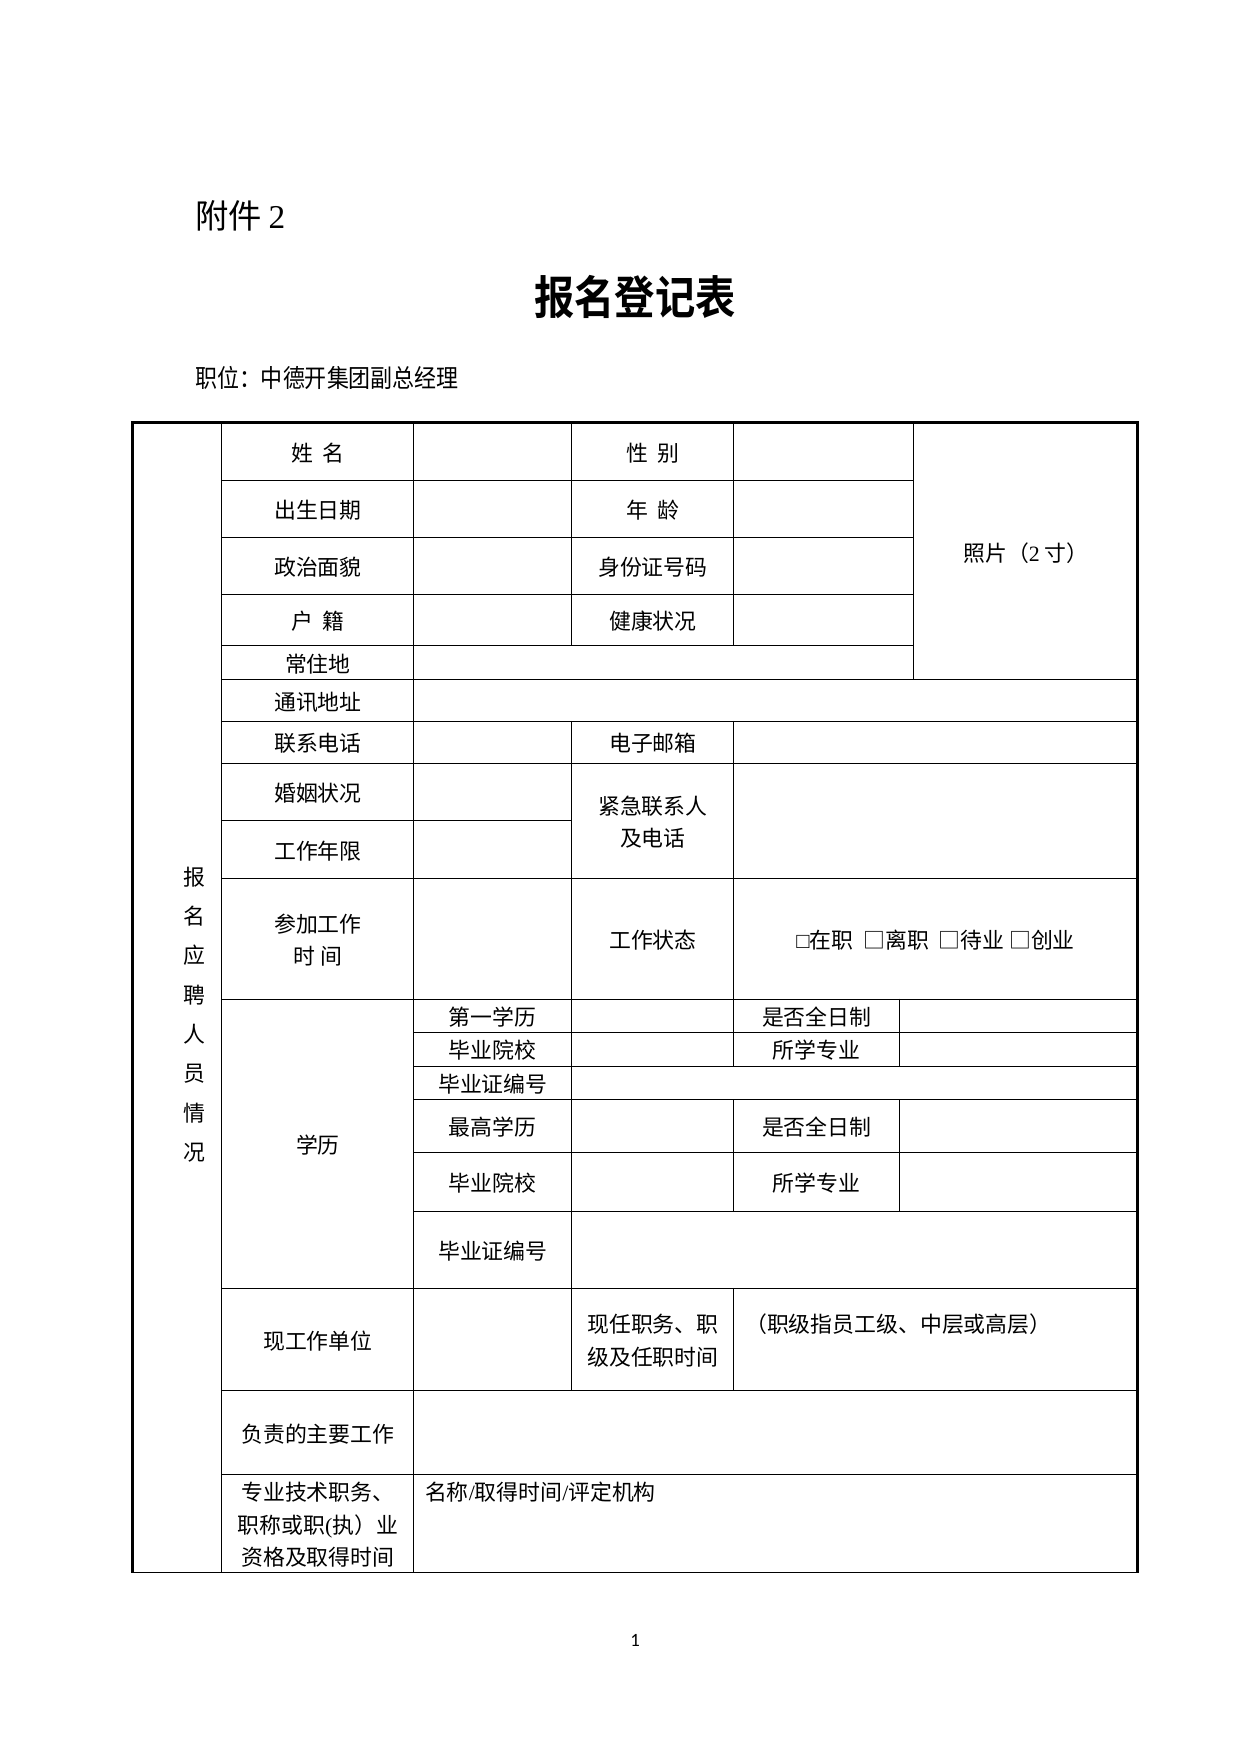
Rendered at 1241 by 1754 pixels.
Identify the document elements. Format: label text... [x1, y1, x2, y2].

table_cell [900, 1000, 1136, 1032]
table_cell 电子邮箱 [572, 722, 733, 763]
table_cell 婚姻状况 [222, 764, 413, 820]
table_cell [734, 764, 1136, 878]
table_header [414, 424, 571, 480]
text 职位：中德开集团副总经理 [195, 344, 1075, 409]
table_cell （职级指员工级、中层或高层） [734, 1289, 1136, 1390]
table_cell 户 籍 [222, 595, 413, 645]
table_cell 常住地 [222, 646, 413, 679]
table_cell [414, 821, 571, 878]
table_cell [734, 722, 1136, 763]
table_cell [414, 481, 571, 537]
table_cell 所学专业 [734, 1153, 899, 1211]
table_cell [572, 1212, 1136, 1288]
table_cell 现任职务、职级及任职时间 [572, 1289, 733, 1390]
table_cell 名称/取得时间/评定机构 [414, 1475, 1136, 1572]
table_cell 健康状况 [572, 595, 733, 645]
table_cell 联系电话 [222, 722, 413, 763]
table_cell [734, 538, 913, 594]
table_cell [414, 1289, 571, 1390]
table_cell [572, 1067, 1136, 1099]
table_cell [414, 646, 913, 679]
table_cell 毕业证编号 [414, 1067, 571, 1099]
table_header [734, 424, 913, 480]
table_cell [414, 764, 571, 820]
table_cell 负责的主要工作 [222, 1391, 413, 1474]
table_header 姓 名 [222, 424, 413, 480]
table_cell [900, 1153, 1136, 1211]
table_cell 工作状态 [572, 879, 733, 998]
table_cell 参加工作 时 间 [222, 879, 413, 998]
table_cell 是否全日制 [734, 1000, 899, 1032]
table_cell [414, 1391, 1136, 1474]
table_cell 所学专业 [734, 1033, 899, 1066]
table_cell [734, 595, 913, 645]
table_cell 专业技术职务、职称或职(执）业资格及取得时间 [222, 1475, 413, 1572]
table_cell 第一学历 [414, 1000, 571, 1032]
table_header 照片（2寸） [914, 424, 1136, 679]
table_cell 毕业证编号 [414, 1212, 571, 1288]
table_cell [414, 879, 571, 998]
table_cell 年 龄 [572, 481, 733, 537]
table_cell [900, 1033, 1136, 1066]
table_cell [572, 1153, 733, 1211]
table_cell 毕业院校 [414, 1153, 571, 1211]
table_cell 工作年限 [222, 821, 413, 878]
table_cell □在职 □离职 □待业 □创业 [734, 879, 1136, 998]
table_cell 学历 [222, 1000, 413, 1288]
table_cell 身份证号码 [572, 538, 733, 594]
table_header 报 名 应 聘 人 员 情 况 [134, 424, 221, 1572]
text 报名登记表 [195, 246, 1075, 344]
table_cell [734, 481, 913, 537]
table_cell [414, 595, 571, 645]
table_cell 最高学历 [414, 1100, 571, 1152]
table_cell [414, 680, 1136, 721]
table_cell [900, 1100, 1136, 1152]
table_cell 政治面貌 [222, 538, 413, 594]
table_cell [572, 1000, 733, 1032]
table_cell 毕业院校 [414, 1033, 571, 1066]
table_cell 是否全日制 [734, 1100, 899, 1152]
table_cell 现工作单位 [222, 1289, 413, 1390]
text 附件2 [195, 181, 1075, 246]
table_header 性 别 [572, 424, 733, 480]
table_cell [414, 722, 571, 763]
table_cell 紧急联系人 及电话 [572, 764, 733, 878]
table_cell 出生日期 [222, 481, 413, 537]
table_cell [572, 1033, 733, 1066]
table_cell [414, 538, 571, 594]
table_cell 通讯地址 [222, 680, 413, 721]
table_cell [572, 1100, 733, 1152]
